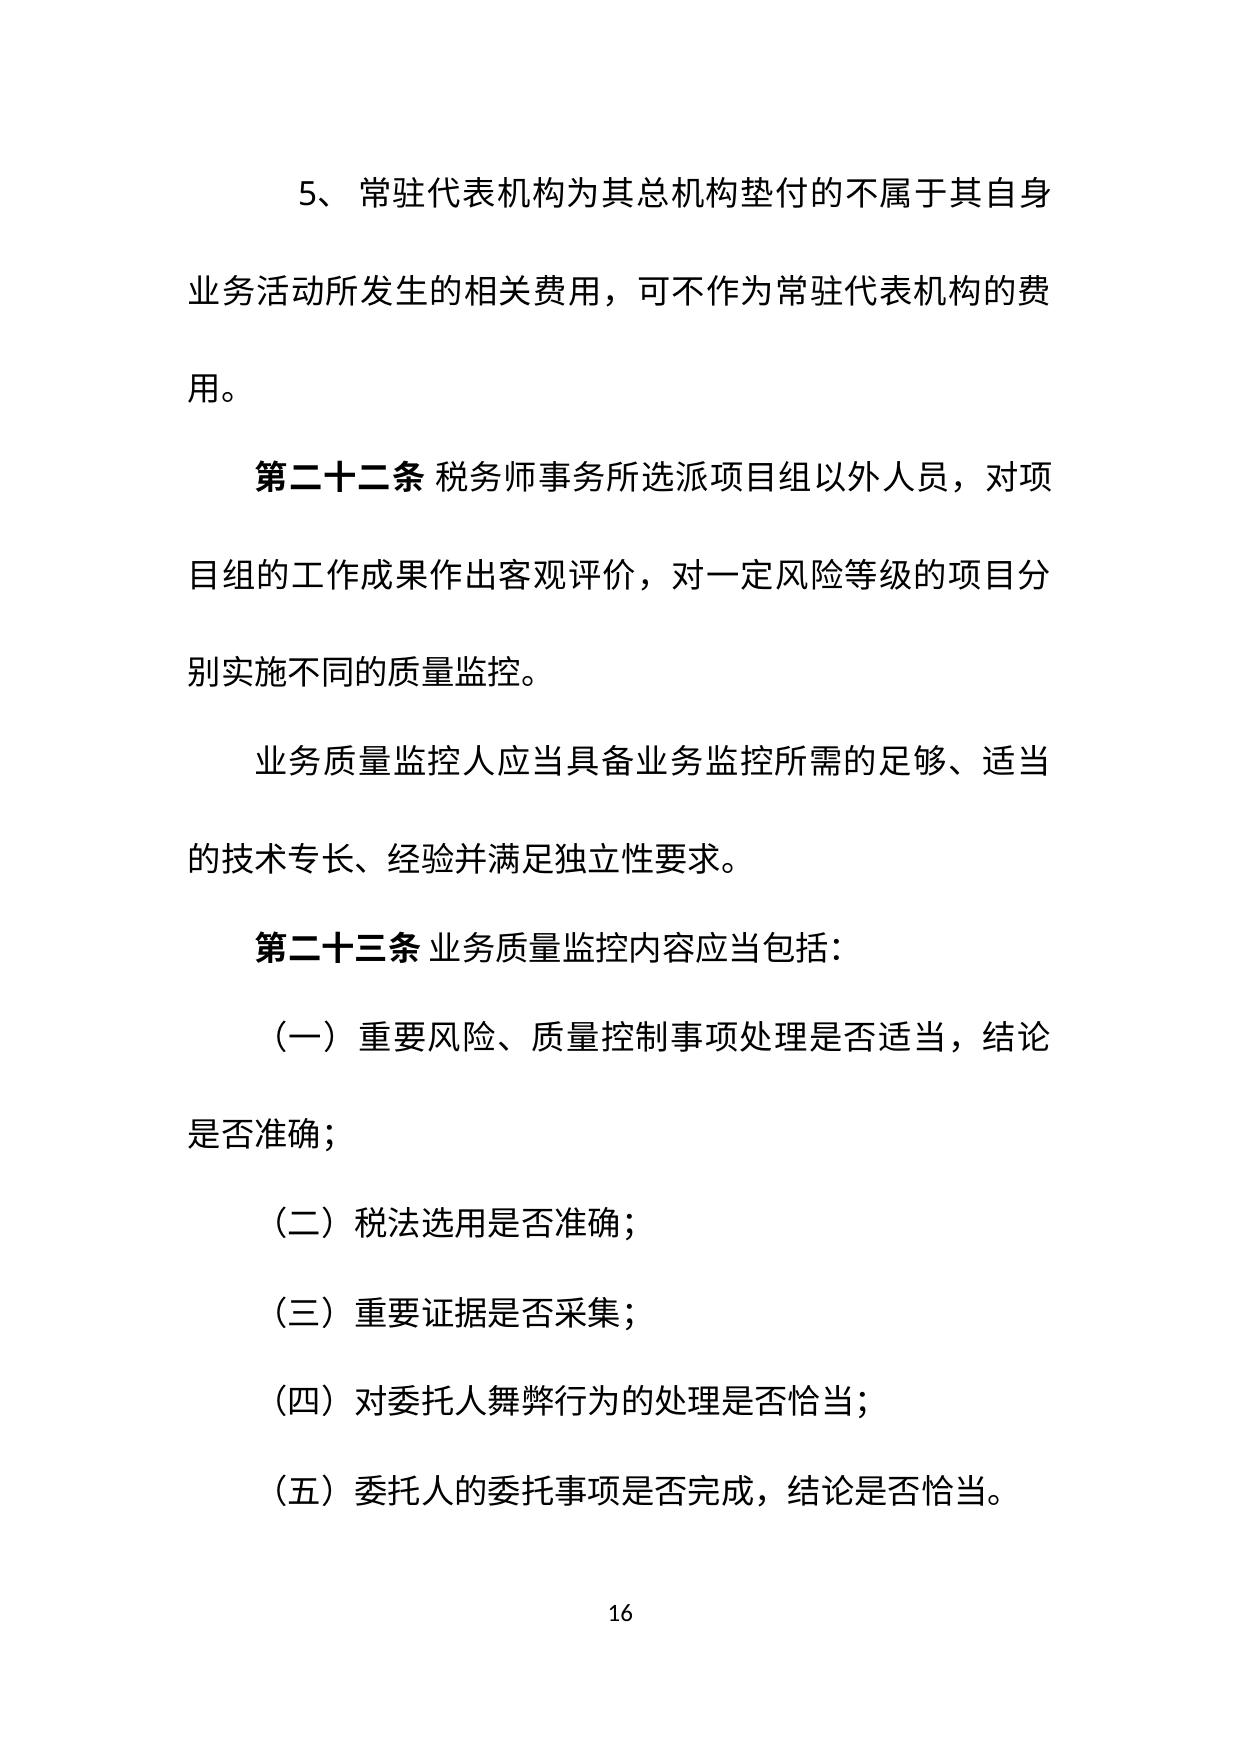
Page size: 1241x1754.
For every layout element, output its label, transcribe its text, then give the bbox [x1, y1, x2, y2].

list 常驻代表机构为其总机构垫付的不属于其自身业务活动所发生的相关费用，可不作为常驻代表机构的费用。 [187, 158, 1053, 418]
text 第二十三条 业务质量监控内容应当包括： [187, 913, 1053, 978]
text （三）重要证据是否采集； [187, 1278, 1053, 1343]
text 第二十二条 税务师事务所选派项目组以外人员，对项目组的工作成果作出客观评价，对一定风险等级的项目分别实施不同的质量监控。 [187, 443, 1053, 703]
text （一）重要风险、质量控制事项处理是否适当，结论是否准确； [187, 1002, 1053, 1165]
text （二）税法选用是否准确； [187, 1189, 1053, 1254]
text （四）对委托人舞弊行为的处理是否恰当； [187, 1367, 1053, 1432]
text 业务质量监控人应当具备业务监控所需的足够、适当的技术专长、经验并满足独立性要求。 [187, 727, 1053, 889]
text （五）委托人的委托事项是否完成，结论是否恰当。 [187, 1456, 1053, 1521]
